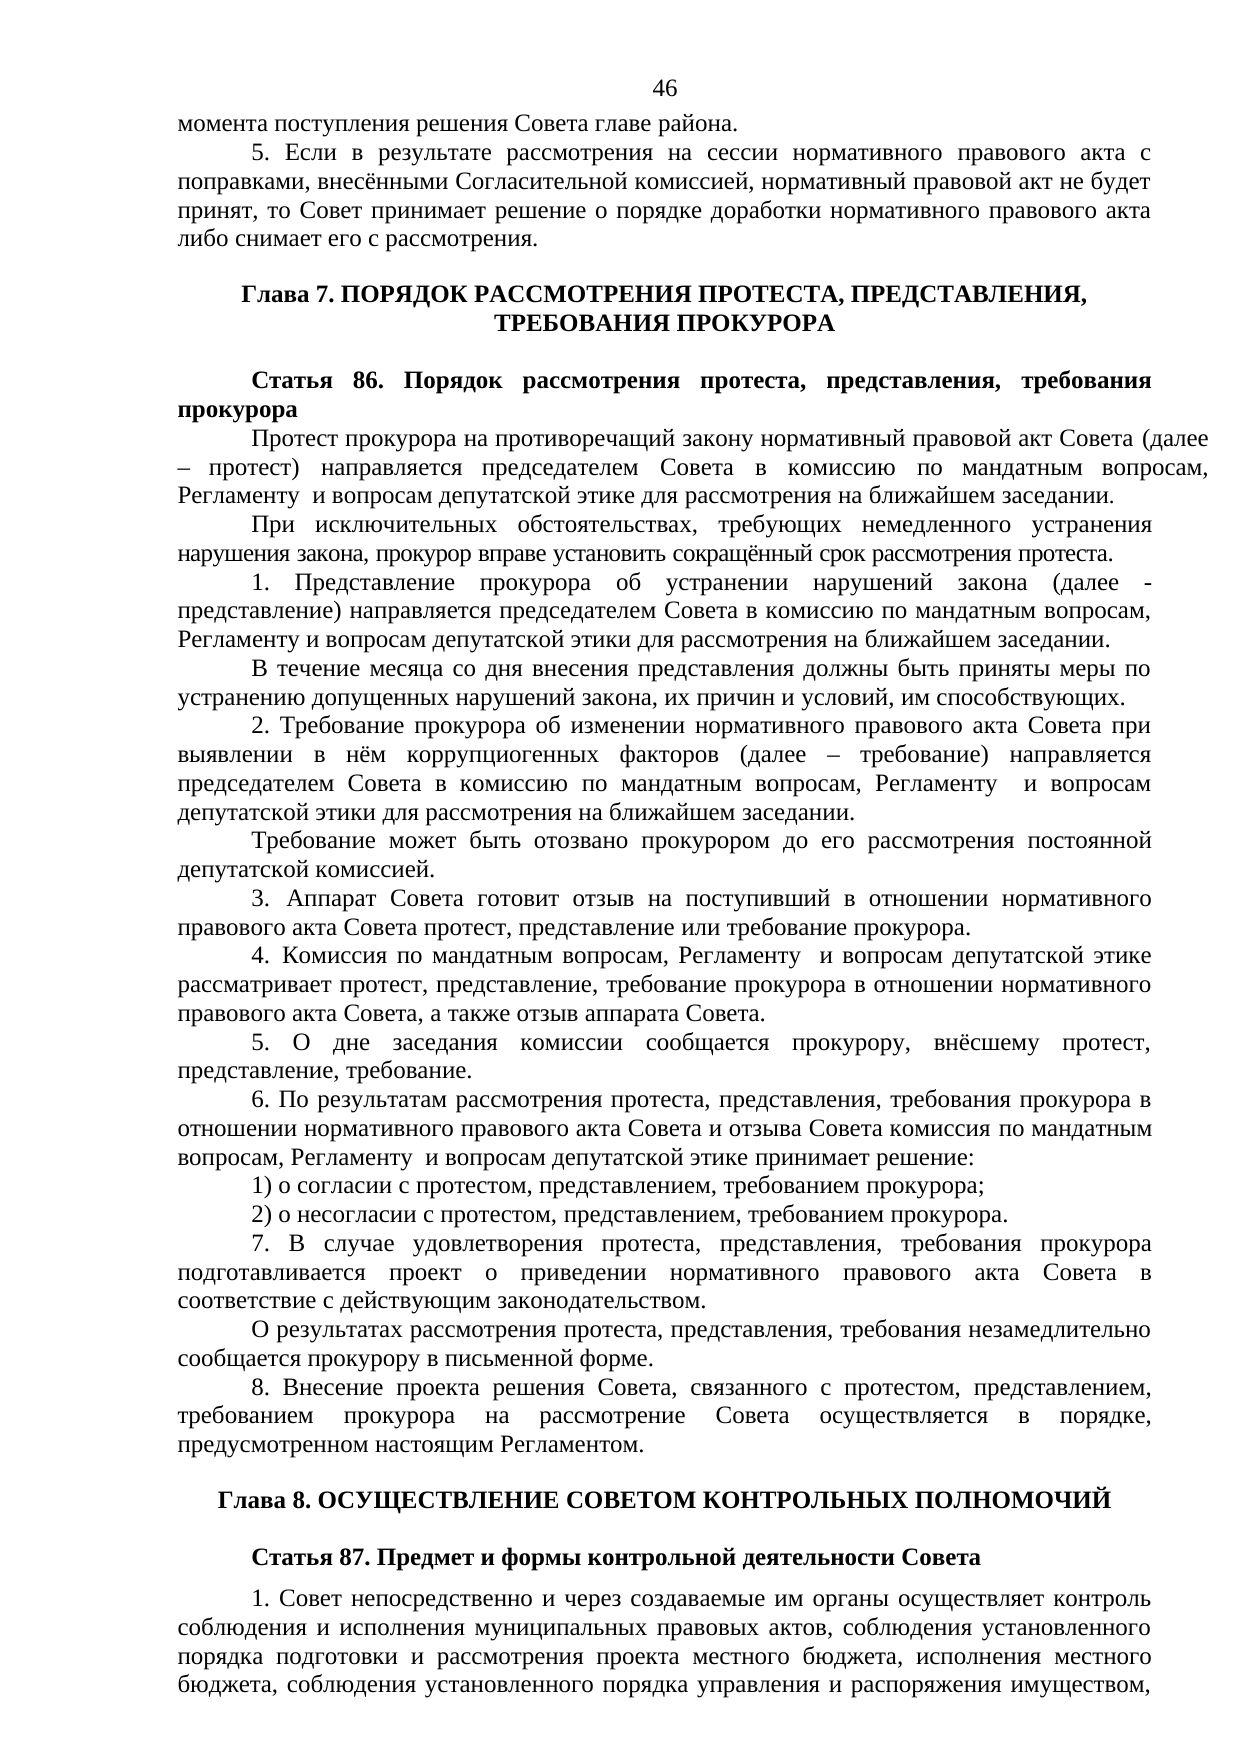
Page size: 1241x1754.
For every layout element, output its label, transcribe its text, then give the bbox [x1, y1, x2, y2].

text Статья 86. Порядок рассмотрения протеста, представления, требования прокурора [177, 365, 1152, 423]
text О результатах рассмотрения протеста, представления, требования незамедлительно сообщается прокурору в письменной форме. [177, 1314, 1152, 1372]
list В случае удовлетворения протеста, представления, требования прокурора подготавливается проект о приведении нормативного правового акта Совета в соответствие с действующим законодательством. [177, 1228, 1152, 1314]
list Протест прокурора на противоречащий закону нормативный правовой акт Совета (далее – протест) направляется председателем Совета в комиссию по мандатным вопросам, Регламенту и вопросам депутатской этике для рассмотрения на ближайшем заседании. [177, 423, 1209, 509]
text Требование может быть отозвано прокурором до его рассмотрения постоянной депутатской комиссией. [177, 825, 1152, 883]
list Внесение проекта решения Совета, связанного с протестом, представлением, требованием прокурора на рассмотрение Совета осуществляется в порядке, предусмотренном настоящим Регламентом. [177, 1372, 1152, 1458]
list Аппарат Совета готовит отзыв на поступивший в отношении нормативного правового акта Совета протест, представление или требование прокурора. [177, 883, 1152, 940]
list Требование прокурора об изменении нормативного правового акта Совета при выявлении в нём коррупциогенных факторов (далее – требование) направляется председателем Совета в комиссию по мандатным вопросам, Регламенту и вопросам депутатской этики для рассмотрения на ближайшем заседании. [177, 710, 1152, 825]
text В течение месяца со дня внесения представления должны быть приняты меры по устранению допущенных нарушений закона, их причин и условий, им способствующих. [177, 653, 1151, 710]
list о согласии с протестом, представлением, требованием прокурора; [251, 1171, 1209, 1199]
text Статья 87. Предмет и формы контрольной деятельности Совета [251, 1542, 1209, 1571]
list Комиссия по мандатным вопросам, Регламенту и вопросам депутатской этике рассматривает протест, представление, требование прокурора в отношении нормативного правового акта Совета, а также отзыв аппарата Совета. [177, 940, 1152, 1027]
list По результатам рассмотрения протеста, представления, требования прокурора в отношении нормативного правового акта Совета и отзыва Совета комиссия по мандатным вопросам, Регламенту и вопросам депутатской этике принимает решение: [177, 1084, 1152, 1170]
text При исключительных обстоятельствах, требующих немедленного устранения нарушения закона, прокурор вправе установить сокращённый срок рассмотрения протеста. [177, 509, 1152, 567]
list О дне заседания комиссии сообщается прокурору, внёсшему протест, представление, требование. [177, 1027, 1151, 1084]
list о несогласии с протестом, представлением, требованием прокурора. [251, 1199, 1209, 1228]
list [177, 1583, 1152, 1698]
subtitle Глава 7. ПОРЯДОК РАССМОТРЕНИЯ ПРОТЕСТА, ПРЕДСТАВЛЕНИЯ, ТРЕБОВАНИЯ ПРОКУРОРА [241, 279, 1089, 337]
subtitle Глава 8. ОСУЩЕСТВЛЕНИЕ СОВЕТОМ КОНТРОЛЬНЫХ ПОЛНОМОЧИЙ [218, 1485, 1209, 1514]
list Представление прокурора об устранении нарушений закона (далее - представление) направляется председателем Совета в комиссию по мандатным вопросам, Регламенту и вопросам депутатской этики для рассмотрения на ближайшем заседании. [177, 567, 1152, 653]
list Если в результате рассмотрения на сессии нормативного правового акта с поправками, внесёнными Согласительной комиссией, нормативный правовой акт не будет принят, то Совет принимает решение о порядке доработки нормативного правового акта либо снимает его с рассмотрения. [177, 137, 1152, 252]
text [177, 108, 1152, 137]
